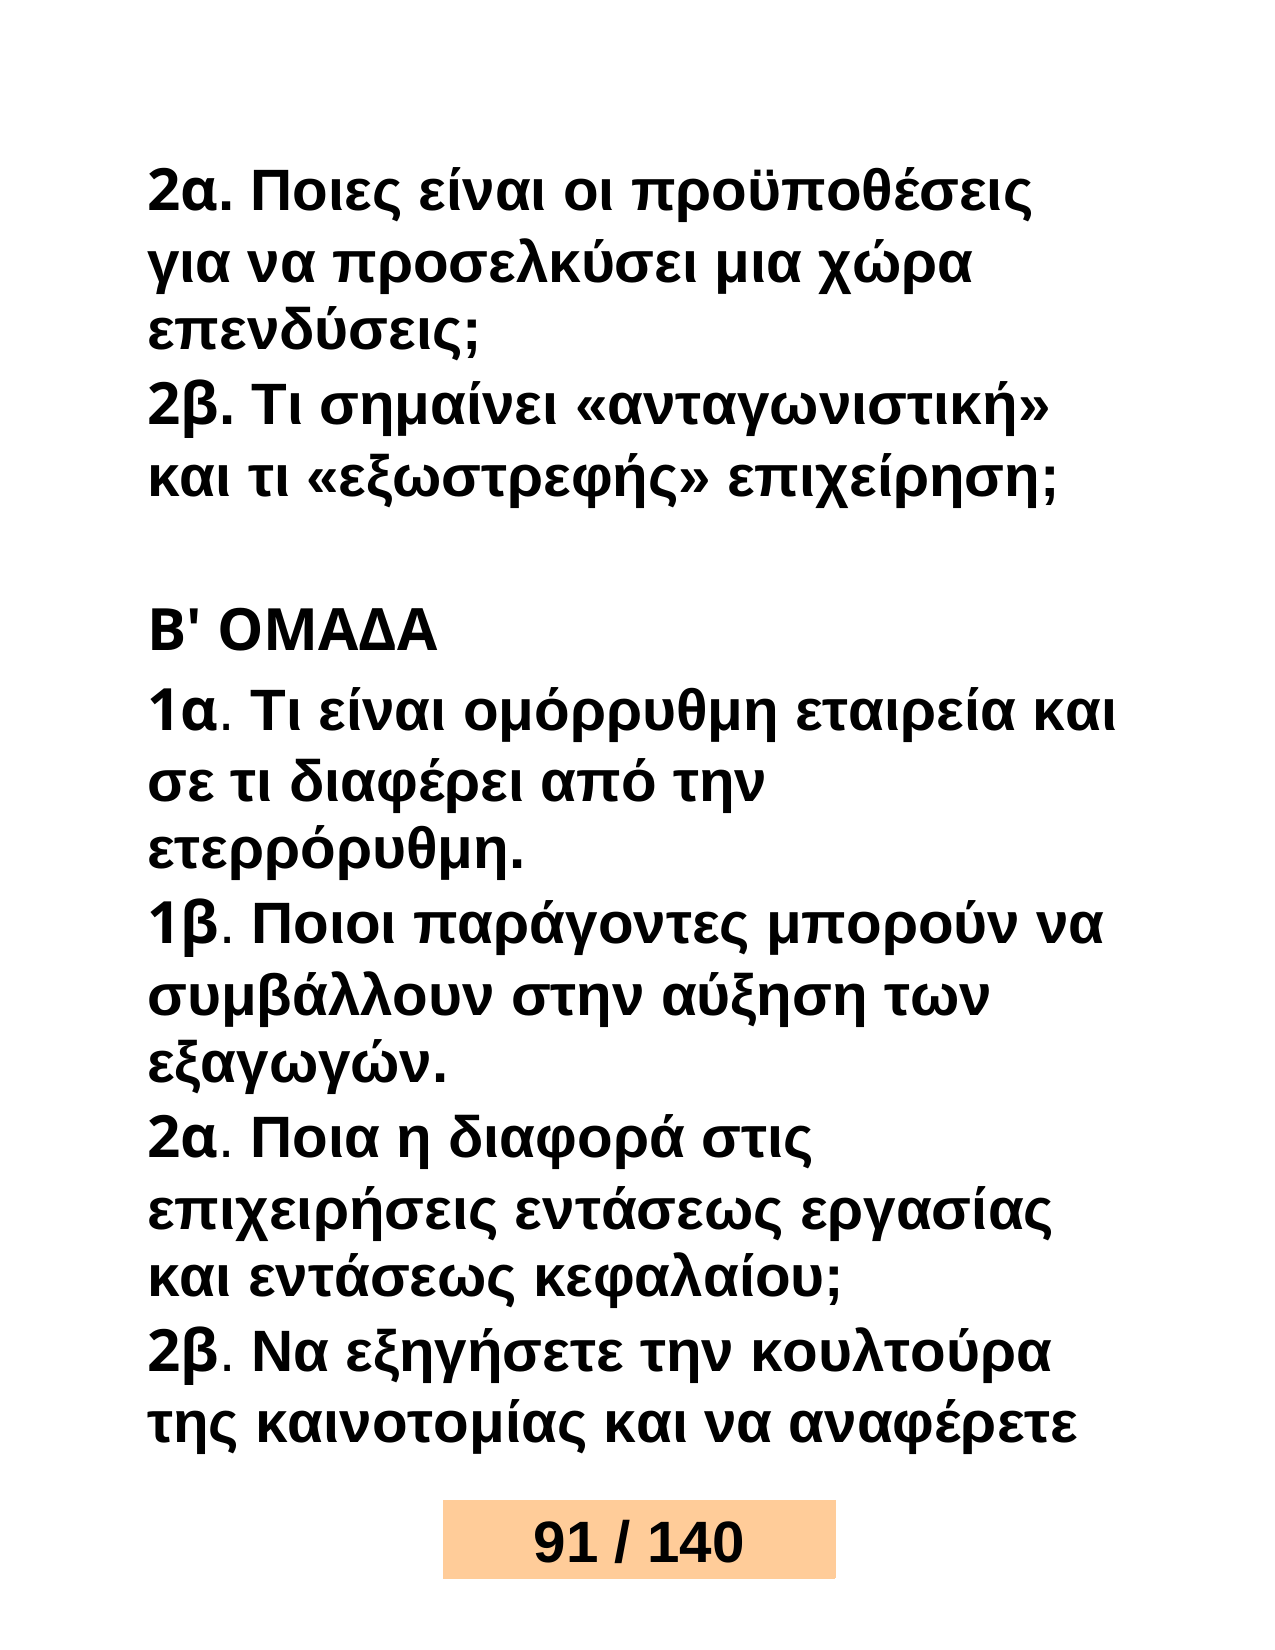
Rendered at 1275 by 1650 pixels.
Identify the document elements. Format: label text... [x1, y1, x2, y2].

text 2α. Ποιες είναι οι προϋποθέσεις για να προσελκύσει μια χώρα επενδύσεις; [147, 148, 1127, 362]
text 2β. Τι σημαίνει «ανταγωνιστική» και τι «εξωστρεφής» επιχείρηση; [147, 362, 1127, 509]
text 2α. Ποια η διαφορά στις επιχειρήσεις εντάσεως εργασίας και εντάσεως κεφαλαίου; [147, 1095, 1127, 1308]
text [147, 1308, 1127, 1455]
text Β' ΟΜΑΔΑ [147, 588, 1127, 668]
text 1β. Ποιοι παράγοντες μπορούν να συμβάλλουν στην αύξηση των εξαγωγών. [147, 881, 1127, 1095]
text 1α. Τι είναι ομόρρυθμη εταιρεία και σε τι διαφέρει από την ετερρόρυθμη. [147, 668, 1127, 881]
